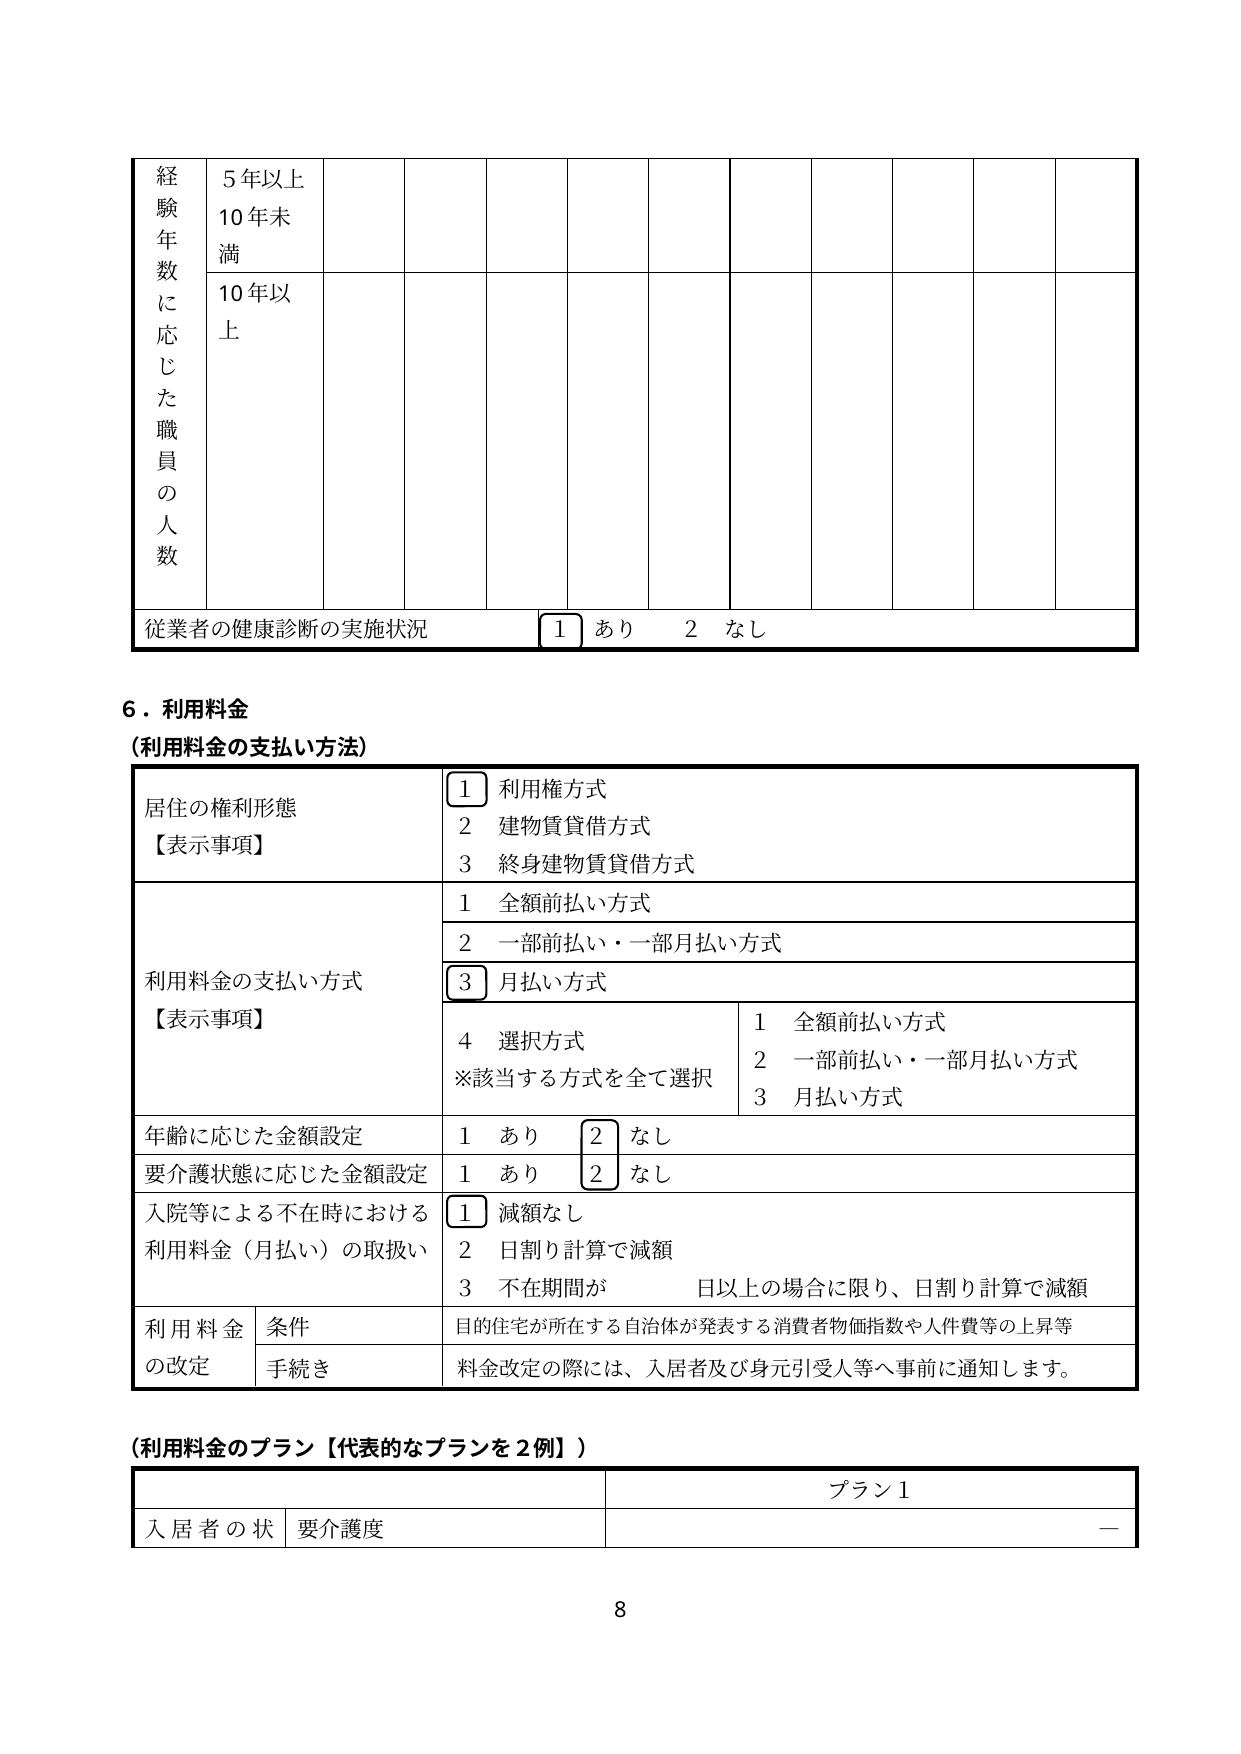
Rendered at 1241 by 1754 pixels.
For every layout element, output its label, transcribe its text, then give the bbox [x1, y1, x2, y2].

table_cell [405, 273, 486, 608]
table_cell 入居者の状況 [135, 1509, 285, 1547]
table_cell 従業者の健康診断の実施状況 [135, 610, 538, 647]
table_cell ４ 選択方式 ※該当する方式を全て選択 [443, 1003, 738, 1115]
table_header １ 利用権方式 ２ 建物賃貸借方式 ３ 終身建物賃貸借方式 [443, 769, 1135, 881]
table_cell [974, 159, 1055, 272]
table_cell [1056, 273, 1135, 608]
table_cell ３ 月払い方式 [443, 963, 1135, 1001]
text （利用料金のプラン【代表的なプランを２例】） [118, 1428, 1122, 1466]
table_cell [731, 273, 811, 608]
table_cell [324, 273, 404, 608]
table_header [135, 1471, 605, 1508]
table_cell [893, 273, 973, 608]
table_cell [487, 273, 567, 608]
table_cell 入院等による不在時における利用料金（月払い）の取扱い [135, 1193, 442, 1306]
table_cell ５年以上10年未満 [207, 159, 323, 272]
table_cell 手続き [256, 1345, 442, 1386]
table_cell [974, 273, 1055, 608]
text （利用料金の支払い方法） [118, 727, 1122, 764]
table_cell 料金改定の際には、入居者及び身元引受人等へ事前に通知します。 [443, 1345, 1135, 1386]
table_cell 年齢に応じた金額設定 [135, 1116, 442, 1153]
table_cell 利用料金の改定 [135, 1307, 255, 1386]
table_cell [731, 159, 811, 272]
table_cell １ 全額前払い方式 [443, 883, 1135, 921]
table_cell 10年以上 [207, 273, 323, 608]
table_cell １ あり ２ なし [443, 1116, 1135, 1153]
text ６．利用料金 [118, 689, 1122, 727]
table_cell １ あり ２ なし [539, 610, 1135, 647]
table_cell [812, 273, 892, 608]
table_cell 要介護状態に応じた金額設定 [135, 1155, 442, 1192]
table_cell [893, 159, 973, 272]
table_cell １ 全額前払い方式 ２ 一部前払い・一部月払い方式 ３ 月払い方式 [739, 1003, 1135, 1115]
table_cell [405, 159, 486, 272]
table_header プラン１ [606, 1471, 1135, 1508]
table_cell [812, 159, 892, 272]
table_cell [568, 159, 648, 272]
table_cell 目的住宅が所在する自治体が発表する消費者物価指数や人件費等の上昇等 [443, 1307, 1135, 1344]
table_cell １ あり ２ なし [443, 1155, 1135, 1192]
table_cell [324, 159, 404, 272]
table_cell 要介護度 [286, 1509, 605, 1547]
table_cell 利用料金の支払い方式 【表示事項】 [135, 883, 442, 1115]
table_cell 条件 [256, 1307, 442, 1344]
table_cell ２ 一部前払い・一部月払い方式 [443, 923, 1135, 961]
table_cell [487, 159, 567, 272]
table_cell [649, 159, 729, 272]
table_cell [568, 273, 648, 608]
table_cell １ 減額なし ２ 日割り計算で減額 ３ 不在期間が 日以上の場合に限り、日割り計算で減額 [443, 1193, 1135, 1306]
table_header 居住の権利形態 【表示事項】 [135, 769, 442, 881]
table_cell [649, 273, 729, 608]
table_cell ― [606, 1509, 1135, 1547]
table_cell [1056, 159, 1135, 272]
